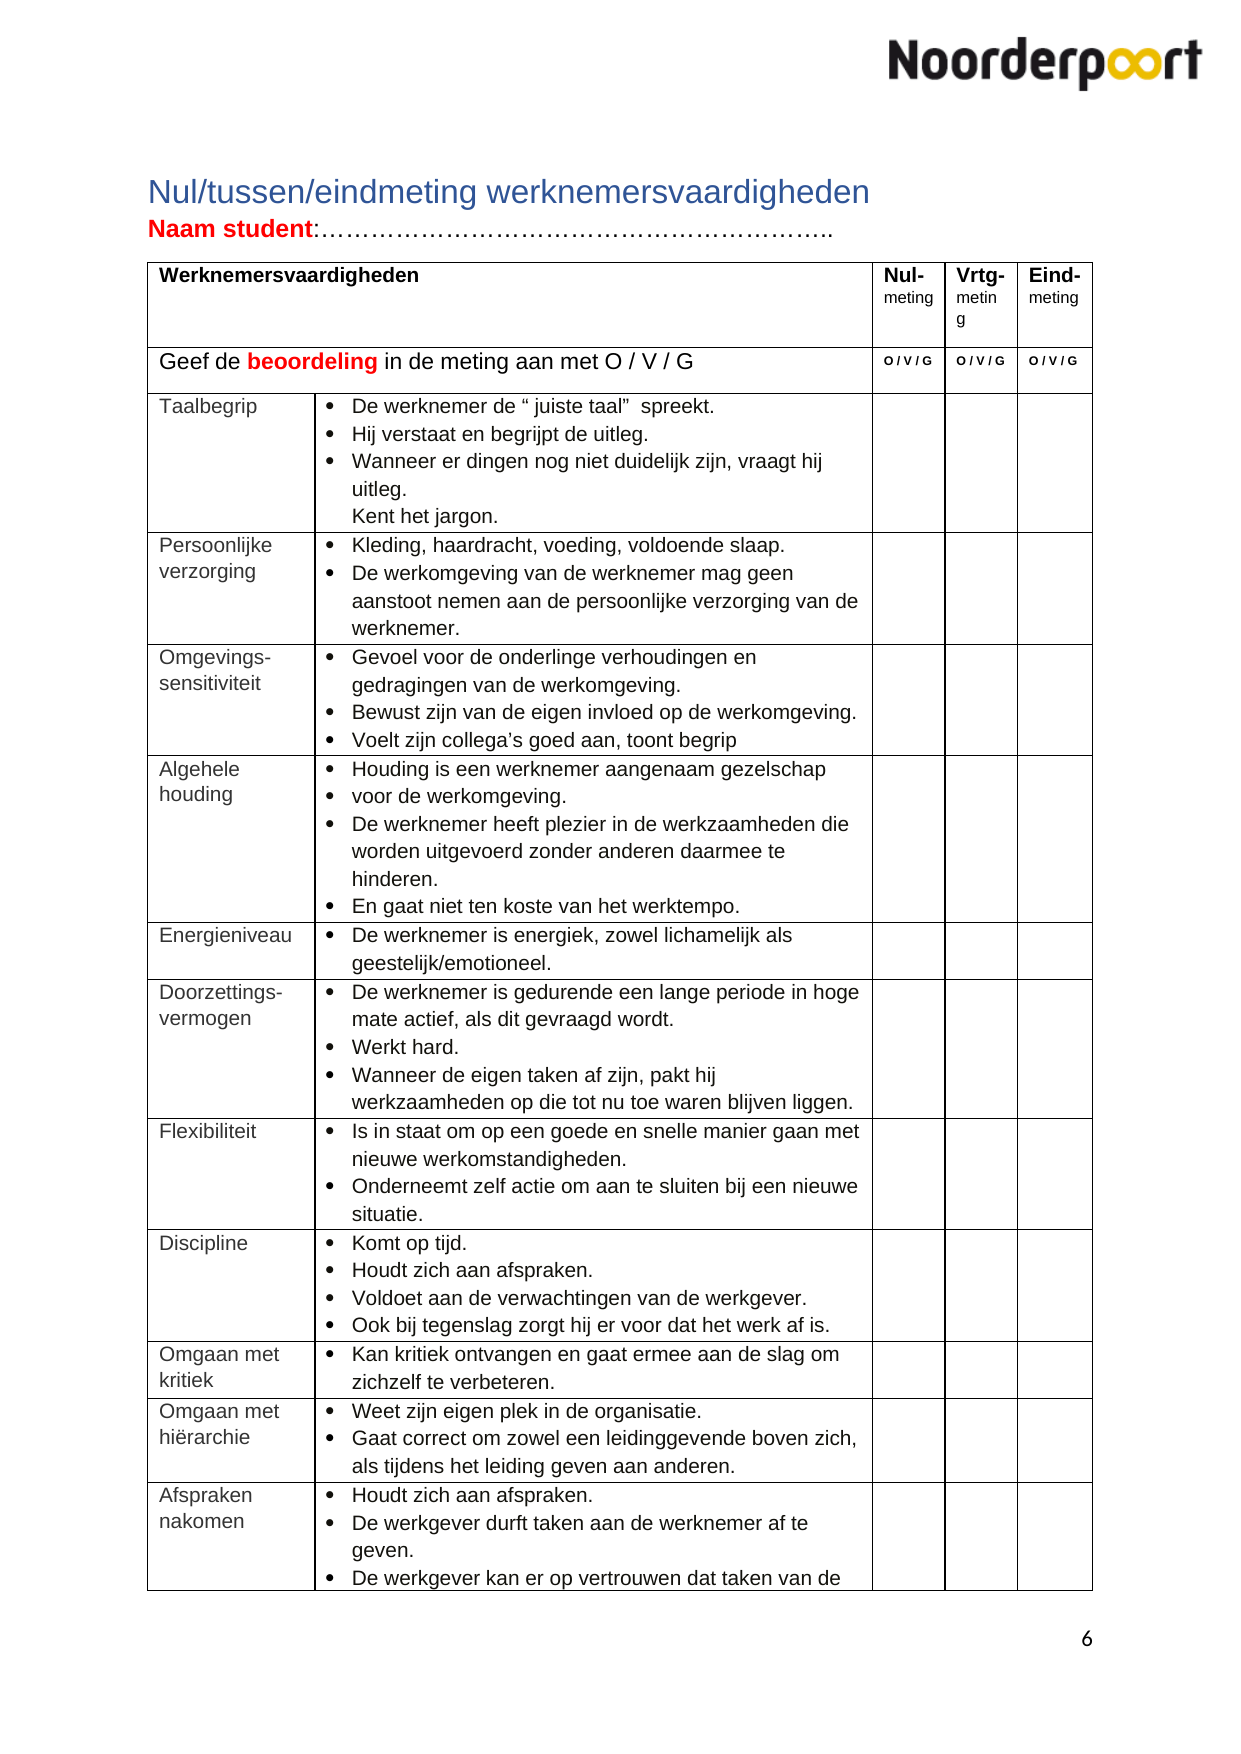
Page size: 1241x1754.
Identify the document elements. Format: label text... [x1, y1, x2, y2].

table_cell [946, 980, 1017, 1118]
table_cell [1018, 1119, 1092, 1229]
table_cell O / V / G [1018, 348, 1092, 393]
text Naam student:…………………………………………………….. [148, 214, 1093, 243]
table_cell [1018, 923, 1092, 979]
table_cell [946, 645, 1017, 755]
table_cell [1018, 533, 1092, 644]
table_cell Houding is een werknemer aangenaam gezelschap voor de werkomgeving. De werknemer heeft plezier in de werkzaamheden die worden uitgevoerd zonder anderen daarmee te hinderen. En gaat niet ten koste van het werktempo. [316, 756, 872, 922]
picture [882, 31, 1205, 93]
table_cell [873, 1230, 944, 1341]
table_cell [873, 1119, 944, 1229]
table_cell Omgevings-sensitiviteit [148, 645, 314, 755]
table_cell Taalbegrip [148, 394, 314, 532]
table_cell O / V / G [873, 348, 944, 393]
table_cell De werknemer is energiek, zowel lichamelijk als geestelijk/emotioneel. [316, 923, 872, 979]
table_cell [873, 923, 944, 979]
table_cell [873, 756, 944, 922]
table_cell [946, 1119, 1017, 1229]
table_cell Is in staat om op een goede en snelle manier gaan met nieuwe werkomstandigheden. Onderneemt zelf actie om aan te sluiten bij een nieuwe situatie. [316, 1119, 872, 1229]
subtitle Nul/tussen/eindmeting werknemersvaardigheden [148, 173, 1093, 211]
table_cell Komt op tijd. Houdt zich aan afspraken. Voldoet aan de verwachtingen van de werkgever. Ook bij tegenslag zorgt hij er voor dat het werk af is. [316, 1230, 872, 1341]
table_cell [873, 645, 944, 755]
table_cell [1018, 645, 1092, 755]
table_cell De werknemer is gedurende een lange periode in hoge mate actief, als dit gevraagd wordt. Werkt hard. Wanneer de eigen taken af zijn, pakt hij werkzaamheden op die tot nu toe waren blijven liggen. [316, 980, 872, 1118]
table_cell Discipline [148, 1230, 314, 1341]
table_cell [946, 923, 1017, 979]
table_cell Omgaan met kritiek [148, 1342, 314, 1398]
table_cell [1018, 1399, 1092, 1482]
table_header Nul-meting [873, 263, 944, 347]
table_cell [946, 1399, 1017, 1482]
table_header Werknemersvaardigheden [148, 263, 872, 347]
table_cell [946, 1230, 1017, 1341]
table_cell Flexibiliteit [148, 1119, 314, 1229]
table_cell Kan kritiek ontvangen en gaat ermee aan de slag om zichzelf te verbeteren. [316, 1342, 872, 1398]
table_cell [873, 1342, 944, 1398]
table_cell [946, 394, 1017, 532]
table_header Eind-meting [1018, 263, 1092, 347]
table_cell [1018, 1483, 1092, 1589]
table_cell Afspraken nakomen [148, 1483, 314, 1589]
table_cell [873, 980, 944, 1118]
table_cell Geef de beoordeling in de meting aan met O / V / G [148, 348, 872, 393]
table_cell O / V / G [946, 348, 1017, 393]
table_cell [1018, 394, 1092, 532]
table_cell Persoonlijke verzorging [148, 533, 314, 644]
table_cell [1018, 1230, 1092, 1341]
table_cell [1018, 980, 1092, 1118]
table_cell [1018, 756, 1092, 922]
table_cell [946, 756, 1017, 922]
table_cell [946, 533, 1017, 644]
table_cell [946, 1342, 1017, 1398]
table_cell Kleding, haardracht, voeding, voldoende slaap. De werkomgeving van de werknemer mag geen aanstoot nemen aan de persoonlijke verzorging van de werknemer. [316, 533, 872, 644]
table_header Vrtg- meting [946, 263, 1017, 347]
table_cell Omgaan met hiërarchie [148, 1399, 314, 1482]
table_cell [873, 1483, 944, 1589]
table_cell Weet zijn eigen plek in de organisatie. Gaat correct om zowel een leidinggevende boven zich, als tijdens het leiding geven aan anderen. O [316, 1399, 872, 1482]
table_cell [873, 1399, 944, 1482]
table_cell Doorzettings-vermogen [148, 980, 314, 1118]
table_cell Gevoel voor de onderlinge verhoudingen en gedragingen van de werkomgeving. Bewust zijn van de eigen invloed op de werkomgeving. Voelt zijn collega’s goed aan, toont begrip [316, 645, 872, 755]
table_cell Energieniveau [148, 923, 314, 979]
table_cell [873, 394, 944, 532]
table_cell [316, 1483, 872, 1589]
table_cell [1018, 1342, 1092, 1398]
table_cell De werknemer de “ juiste taal” spreekt. Hij verstaat en begrijpt de uitleg. Wanneer er dingen nog niet duidelijk zijn, vraagt hij uitleg. Kent het jargon. I O P D E V I D E OV I D E O [316, 394, 872, 532]
table_cell Algehele houding [148, 756, 314, 922]
table_cell [873, 533, 944, 644]
table_cell [946, 1483, 1017, 1589]
